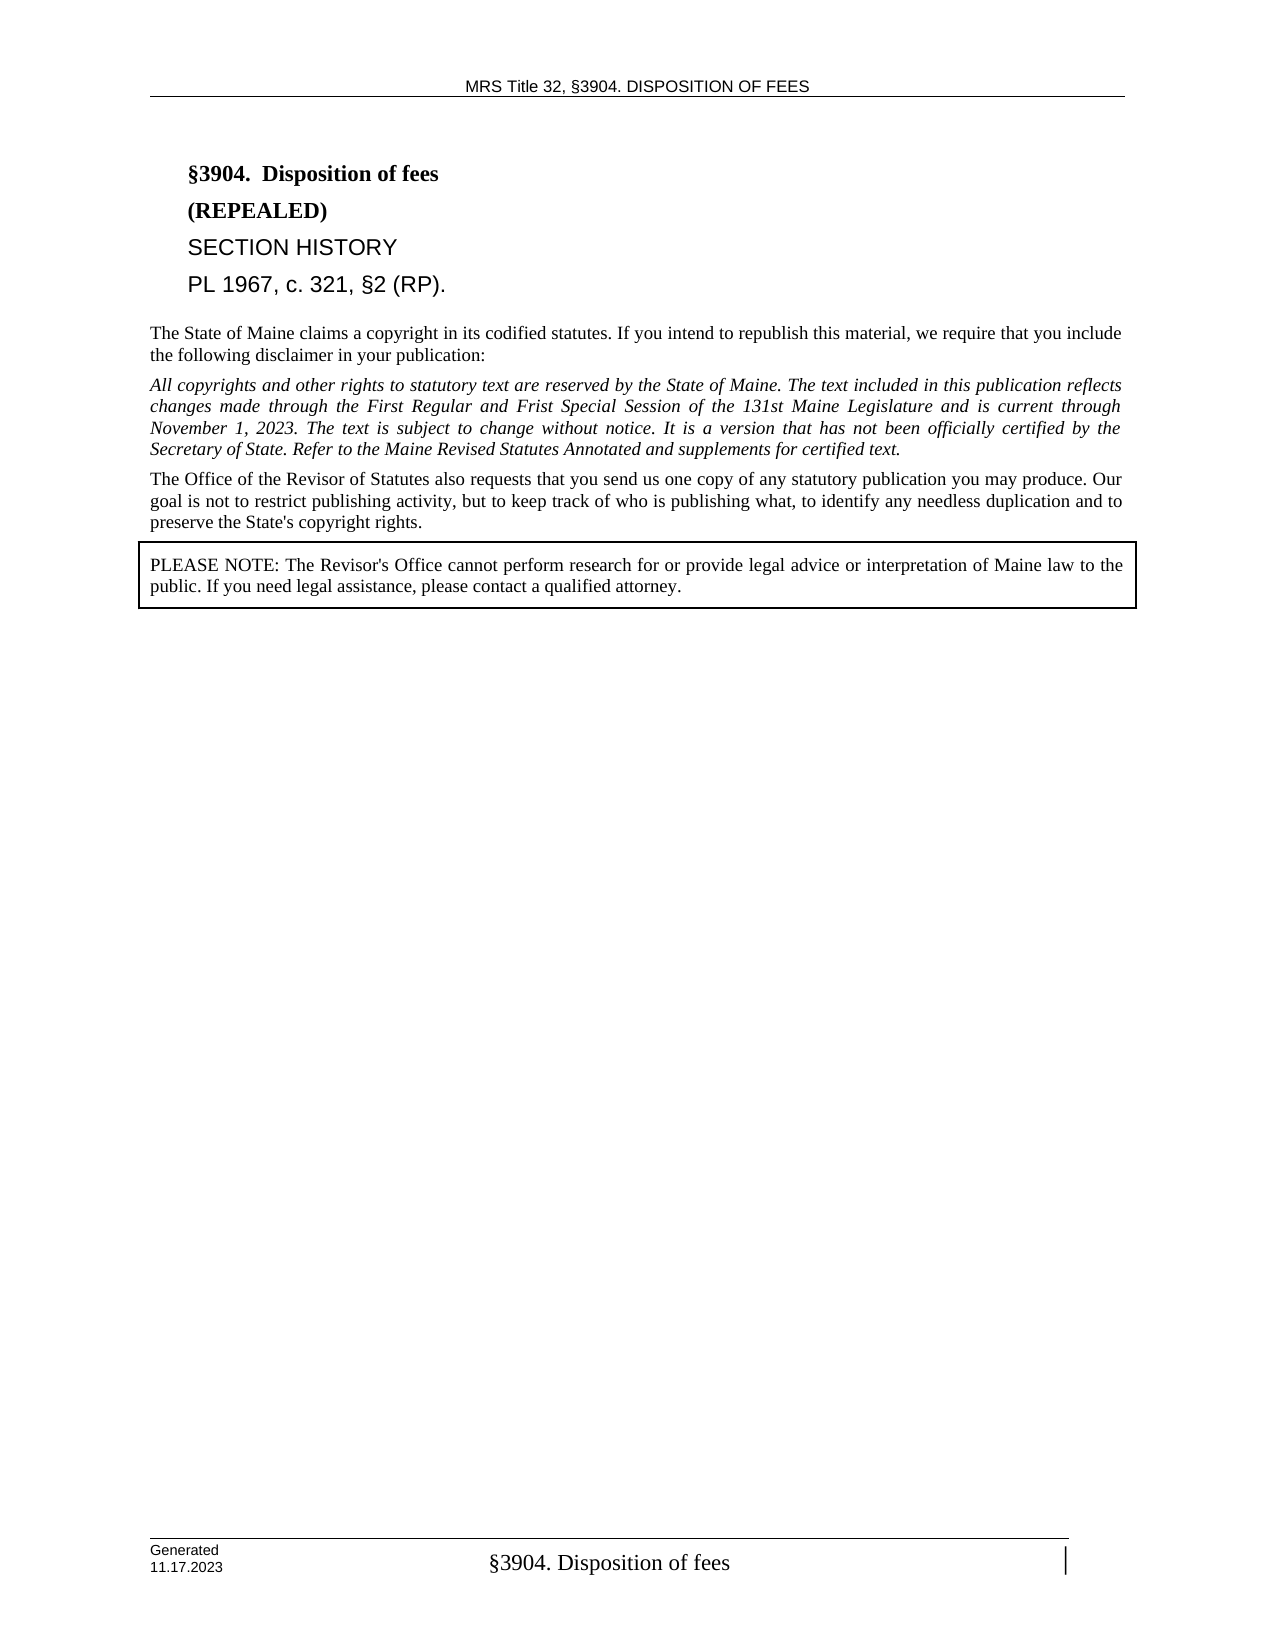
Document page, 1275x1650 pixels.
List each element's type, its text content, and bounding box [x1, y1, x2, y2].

text §3904. Disposition of fees [187, 160, 1125, 187]
text (REPEALED) [187, 197, 1125, 223]
text The Office of the Revisor of Statutes also requests that you send us one copy of any statutory publication you may produce. Our goal is not to restrict publishing activity, but to keep track of who is publishing what, to identify any needless duplication and to preserve the State's copyright rights. [150, 468, 1125, 533]
text PLEASE NOTE: The Revisor's Office cannot perform research for or provide legal advice or interpretation of Maine law to the public. If you need legal assistance, please contact a qualified attorney. [140, 543, 1135, 607]
text SECTION HISTORY [187, 234, 1125, 260]
text The State of Maine claims a copyright in its codified statutes. If you intend to republish this material, we require that you include the following disclaimer in your publication: [150, 322, 1125, 365]
text PL 1967, c. 321, §2 (RP). [187, 271, 1125, 297]
text All copyrights and other rights to statutory text are reserved by the State of Maine. The text included in this publication reflects changes made through the First Regular and Frist Special Session of the 131st Maine Legislature and is current through November 1, 2023 . The text is subject to change without notice. It is a version that has not been officially certified by the Secretary of State. Refer to the Maine Revised Statutes Annotated and supplements for certified text. [150, 373, 1125, 460]
